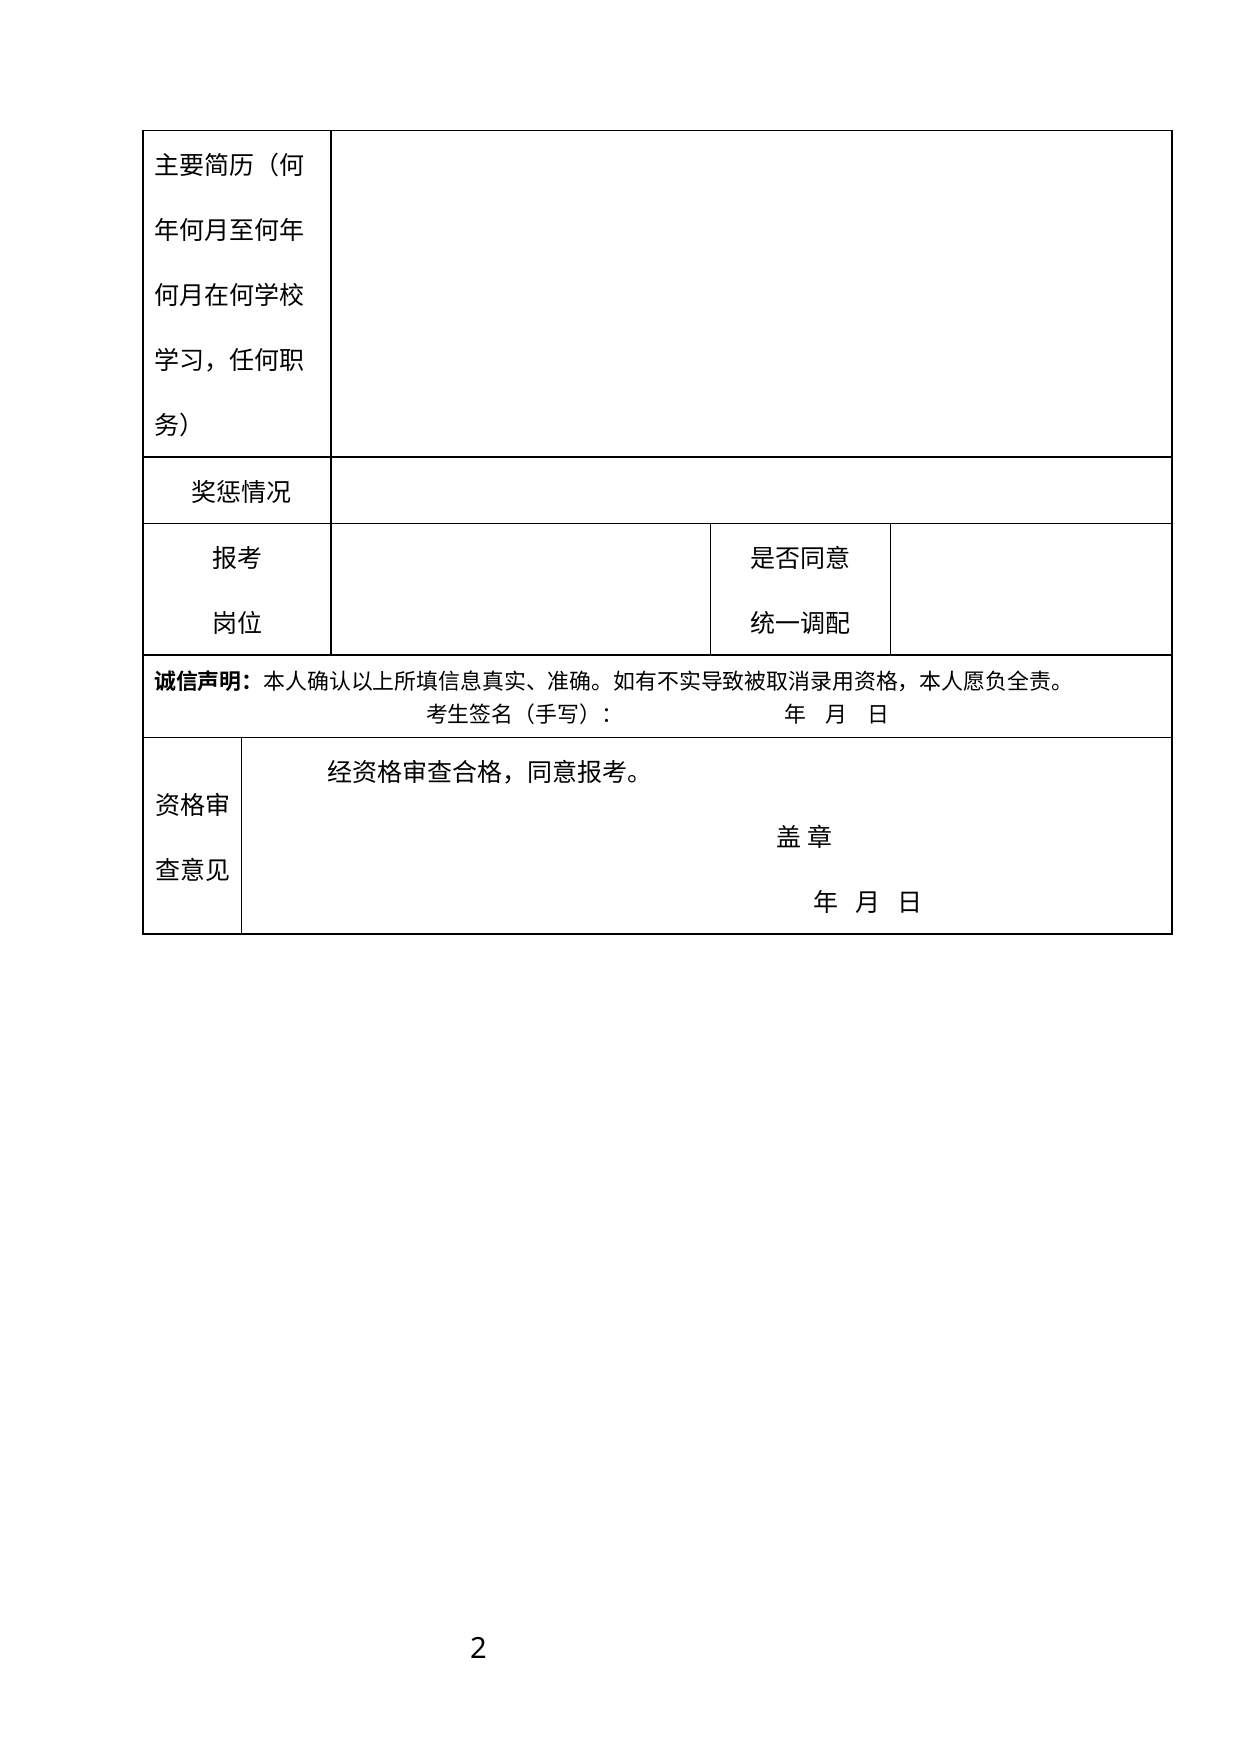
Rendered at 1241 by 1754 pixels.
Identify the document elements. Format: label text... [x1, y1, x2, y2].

table_cell [891, 524, 1171, 654]
table_cell [332, 458, 1171, 523]
table_cell 经资格审查合格，同意报考。 盖 章 年 月 日 [242, 738, 1171, 933]
table_cell 是否同意 统一调配 [711, 524, 890, 654]
table_cell [332, 524, 710, 654]
table_cell 报考 岗位 [144, 524, 330, 654]
table_cell 资格审查意见 [144, 738, 241, 933]
table_cell 主要简历（何年何月至何年何月在何学校学习，任何职务） [144, 131, 330, 456]
table_cell 奖惩情况 [144, 458, 330, 523]
table_cell 诚信声明：本人确认以上所填信息真实、准确。如有不实导致被取消录用资格，本人愿负全责。 考生签名（手写）： 年 月 日 [144, 656, 1171, 737]
table_cell [332, 131, 1171, 456]
